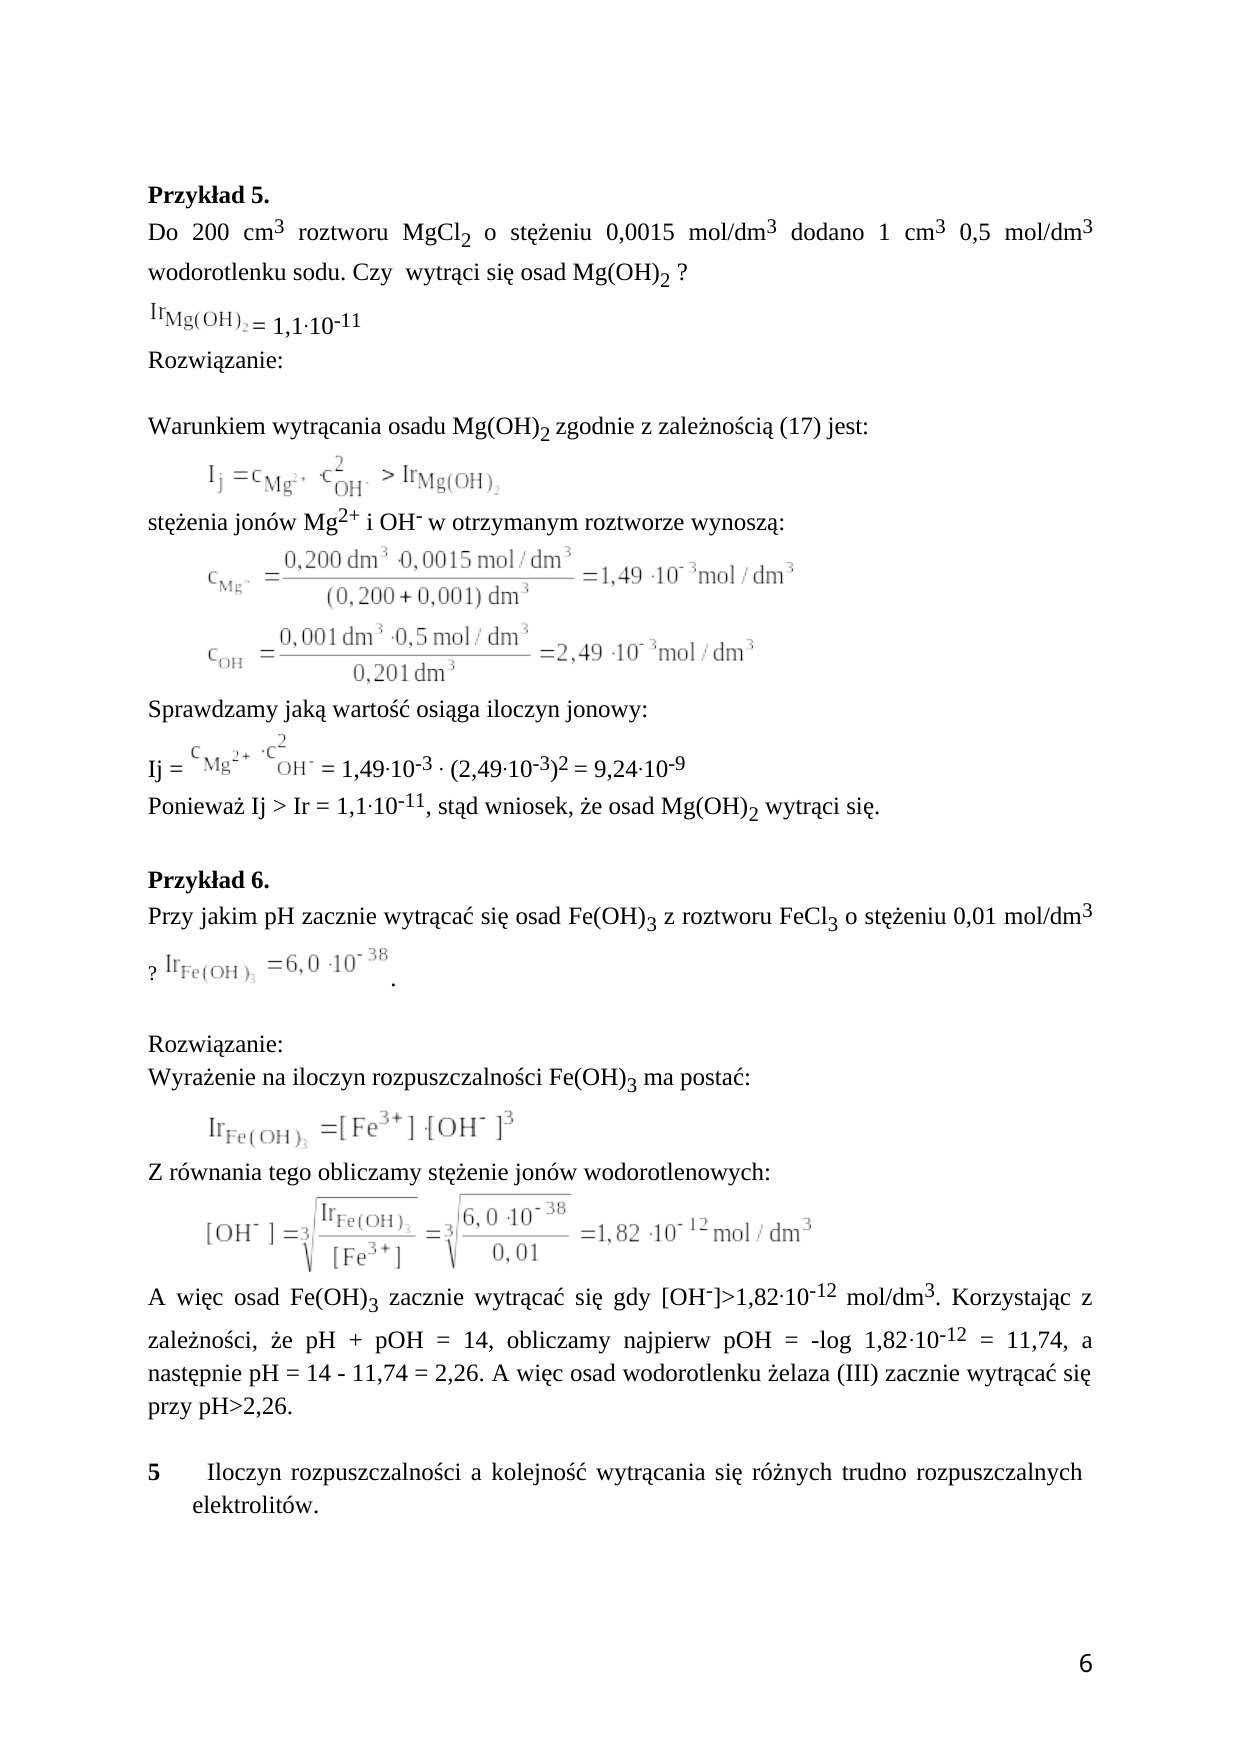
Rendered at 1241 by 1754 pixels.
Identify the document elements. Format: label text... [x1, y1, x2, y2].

text Ij = = 1,49.10-3 . (2,49.10-3)2 = 9,24.10-9 [148, 728, 1093, 783]
text Warunkiem wytrącania osadu Mg(OH)2 zgodnie z zależnością (17) jest: [148, 411, 1093, 446]
text A więc osad Fe(OH)3 zacznie wytrącać się gdy [OH-]>1,82.10-12 mol/dm3. Korzystając z zależności, że pH + pOH = 14, obliczamy najpierw pOH = -log 1,82.10-12 = 11,74, a następnie pH = 14 - 11,74 = 2,26. A więc osad wodorotlenku żelaza (III) zacznie wytrącać się przy pH>2,26. [148, 1278, 1093, 1419]
text Ponieważ Ij > Ir = 1,1.10-11, stąd wniosek, że osad Mg(OH)2 wytrąci się. [148, 788, 1093, 826]
text Z równania tego obliczamy stężenie jonów wodorotlenowych: [148, 1157, 1093, 1186]
text Sprawdzamy jaką wartość osiąga iloczyn jonowy: [148, 694, 1093, 723]
text stężenia jonów Mg2+ i OH- w otrzymanym roztworze wynoszą: [148, 503, 1093, 535]
text = 1,1.10-11 [148, 297, 1093, 340]
text Wyrażenie na iloczyn rozpuszczalności Fe(OH)3 ma postać: [148, 1062, 1093, 1097]
text Przy jakim pH zacznie wytrącać się osad Fe(OH)3 z roztworu FeCl3 o stężeniu 0,01 mol/dm3 . [148, 898, 1093, 992]
text Przykład 6. [148, 865, 1093, 894]
text Do 200 cm3 roztworu MgCl2 o stężeniu 0,0015 mol/dm3 dodano 1 cm3 0,5 mol/dm3 wodorotlenku sodu. Czy wytrąci się osad Mg(OH)2 [148, 214, 1093, 292]
text Przykład 5. [148, 181, 1093, 209]
text Rozwiązanie: [148, 345, 1093, 373]
text Rozwiązanie: [148, 1029, 1093, 1058]
text 5 Iloczyn rozpuszczalności a kolejność wytrącania się różnych trudno rozpuszczalnych elektrolitów. [148, 1457, 1093, 1519]
